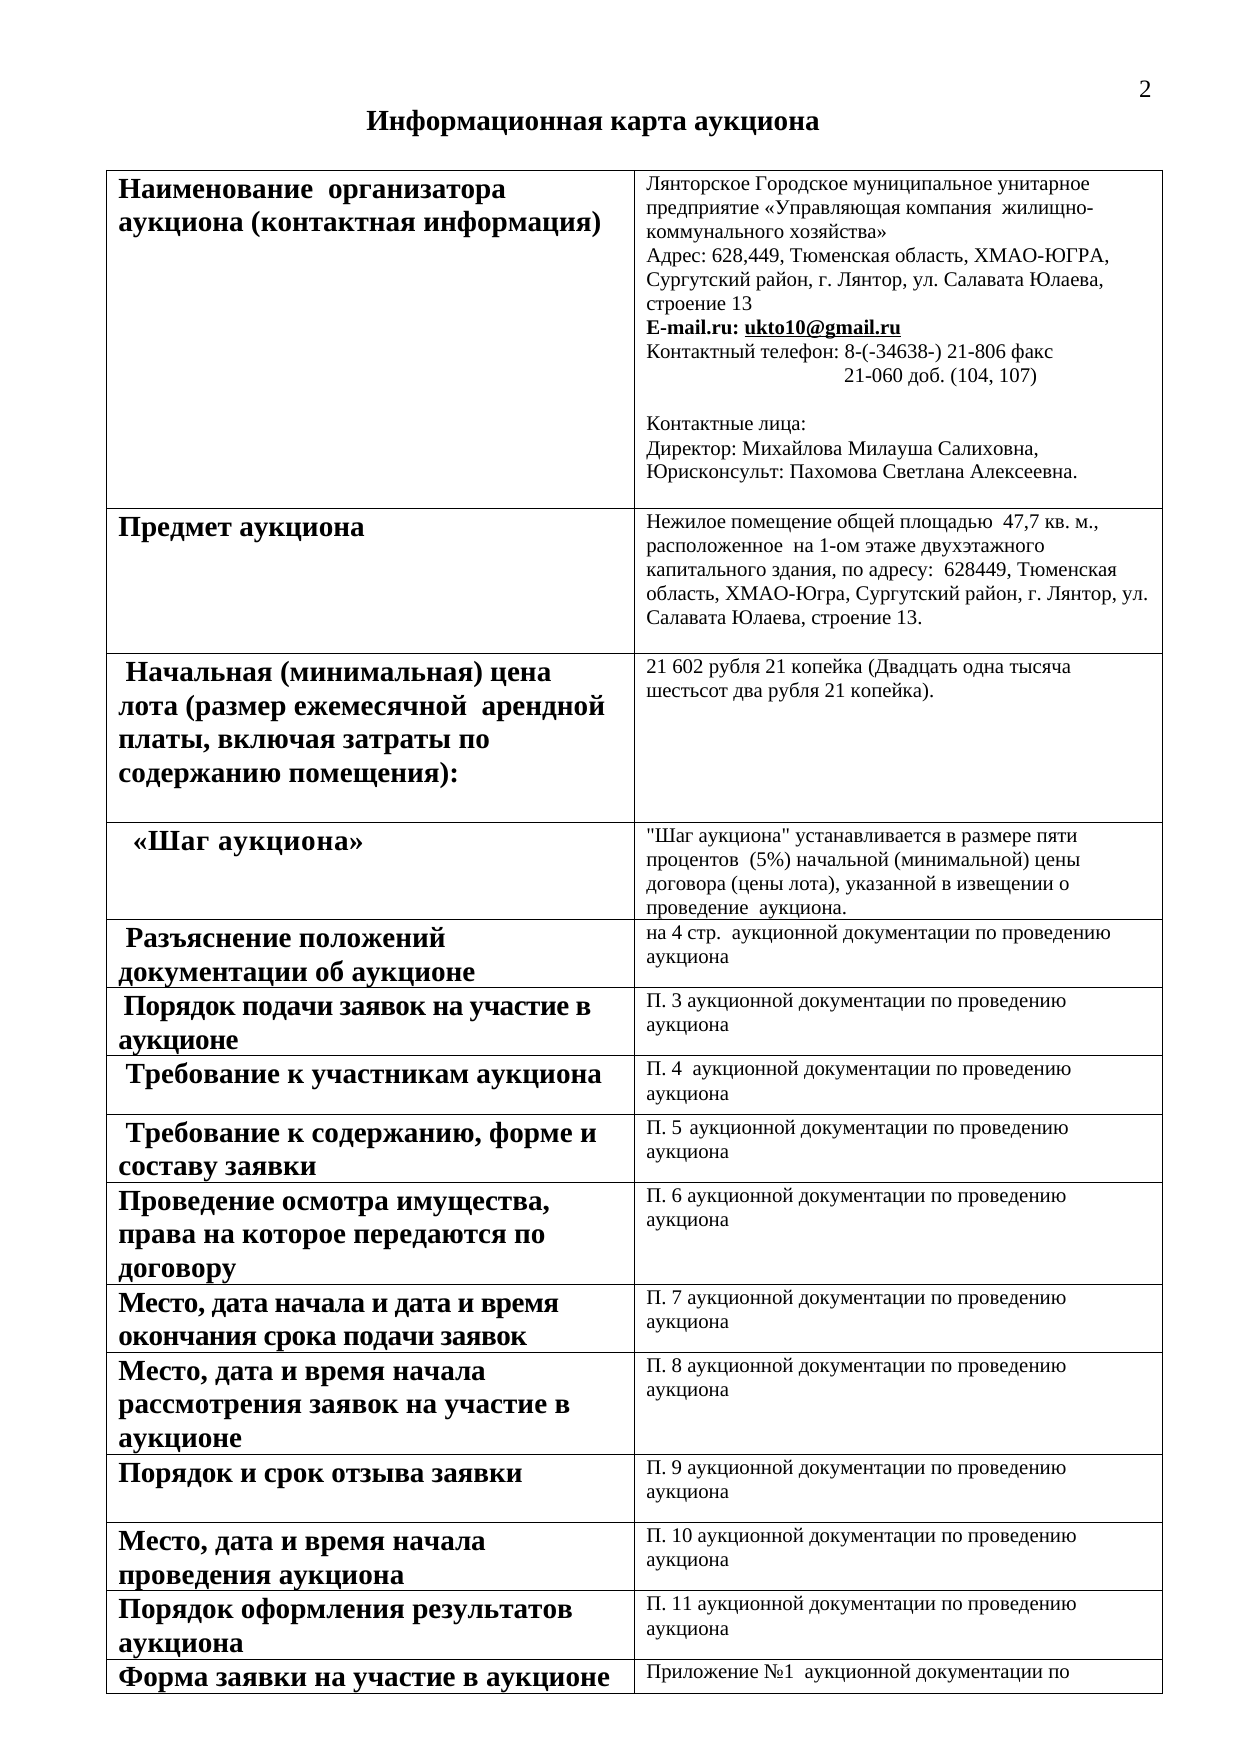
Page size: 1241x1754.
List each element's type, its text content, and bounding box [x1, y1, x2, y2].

table_cell Порядок и срок отзыва заявки [107, 1455, 634, 1522]
table_cell на 4 стр. аукционной документации по проведению аукциона [635, 920, 1162, 987]
table_cell Разъяснение положений документации об аукционе [107, 920, 634, 987]
table_header Наименование организатора аукциона (контактная информация) [107, 171, 634, 508]
table_cell П. 11 аукционной документации по проведению аукциона [635, 1591, 1162, 1658]
table_cell П. 8 аукционной документации по проведению аукциона [635, 1353, 1162, 1453]
table_cell 21 602 рубля 21 копейка (Двадцать одна тысяча шестьсот два рубля 21 копейка). [635, 654, 1162, 822]
table_cell "Шаг аукциона" устанавливается в размере пяти процентов (5%) начальной (минимальной) цены договора (цены лота), указанной в извещении о проведение аукциона. [635, 823, 1162, 919]
text Информационная карта аукциона [118, 103, 1152, 136]
table_cell Требование к содержанию, форме и составу заявки [107, 1115, 634, 1182]
table_cell П. 3 аукционной документации по проведению аукциона [635, 988, 1162, 1055]
table_cell Приложение №1 аукционной документации по проведению аукциона [635, 1660, 1162, 1693]
table_cell Место, дата и время начала проведения аукциона [107, 1523, 634, 1590]
table_cell П. 10 аукционной документации по проведению аукциона [635, 1523, 1162, 1590]
table_header Лянторское Городское муниципальное унитарное предприятие «Управляющая компания жилищно-коммунального хозяйства» Адрес: 628,449, Тюменская область, ХМАО-ЮГРА, Сургутский район, г. Лянтор, ул. Салавата Юлаева, строение 13 E-mail.ru: ukto10@gmail.ru Контактный телефон: 8-(-34638-) 21-806 факс 21-060 доб. (104, 107) Контактные лица: Директор: Михайлова Милауша Салиховна, Юрисконсульт: Пахомова Светлана Алексеевна. [635, 171, 1162, 508]
table_cell П. 5 аукционной документации по проведению аукциона [635, 1115, 1162, 1182]
table_cell «Шаг аукциона» [107, 823, 634, 919]
table_cell Форма заявки на участие в аукционе [107, 1660, 634, 1693]
table_cell Место, дата начала и дата и время окончания срока подачи заявок [107, 1285, 634, 1352]
table_cell Нежилое помещение общей площадью ., расположенное на 1-ом этаже двухэтажного капитального здания, по адресу: 628449, Тюменская область, ХМАО-Югра, Сургутский район, г. Лянтор, ул. Салавата Юлаева, строение 13. [635, 509, 1162, 653]
table_cell Начальная (минимальная) цена лота (размер ежемесячной арендной платы, включая затраты по содержанию помещения): [107, 654, 634, 822]
table_cell П. 4 аукционной документации по проведению аукциона [635, 1056, 1162, 1114]
table_cell Порядок оформления результатов аукциона [107, 1591, 634, 1658]
table_cell Порядок подачи заявок на участие в аукционе [107, 988, 634, 1055]
table_cell П. 9 аукционной документации по проведению аукциона [635, 1455, 1162, 1522]
table_cell П. 6 аукционной документации по проведению аукциона [635, 1183, 1162, 1284]
table_cell П. 7 аукционной документации по проведению аукциона [635, 1285, 1162, 1352]
table_cell Проведение осмотра имущества, права на которое передаются по договору [107, 1183, 634, 1284]
table_cell Требование к участникам аукциона [107, 1056, 634, 1114]
table_cell Предмет аукциона [107, 509, 634, 653]
table_cell Место, дата и время начала рассмотрения заявок на участие в аукционе [107, 1353, 634, 1453]
